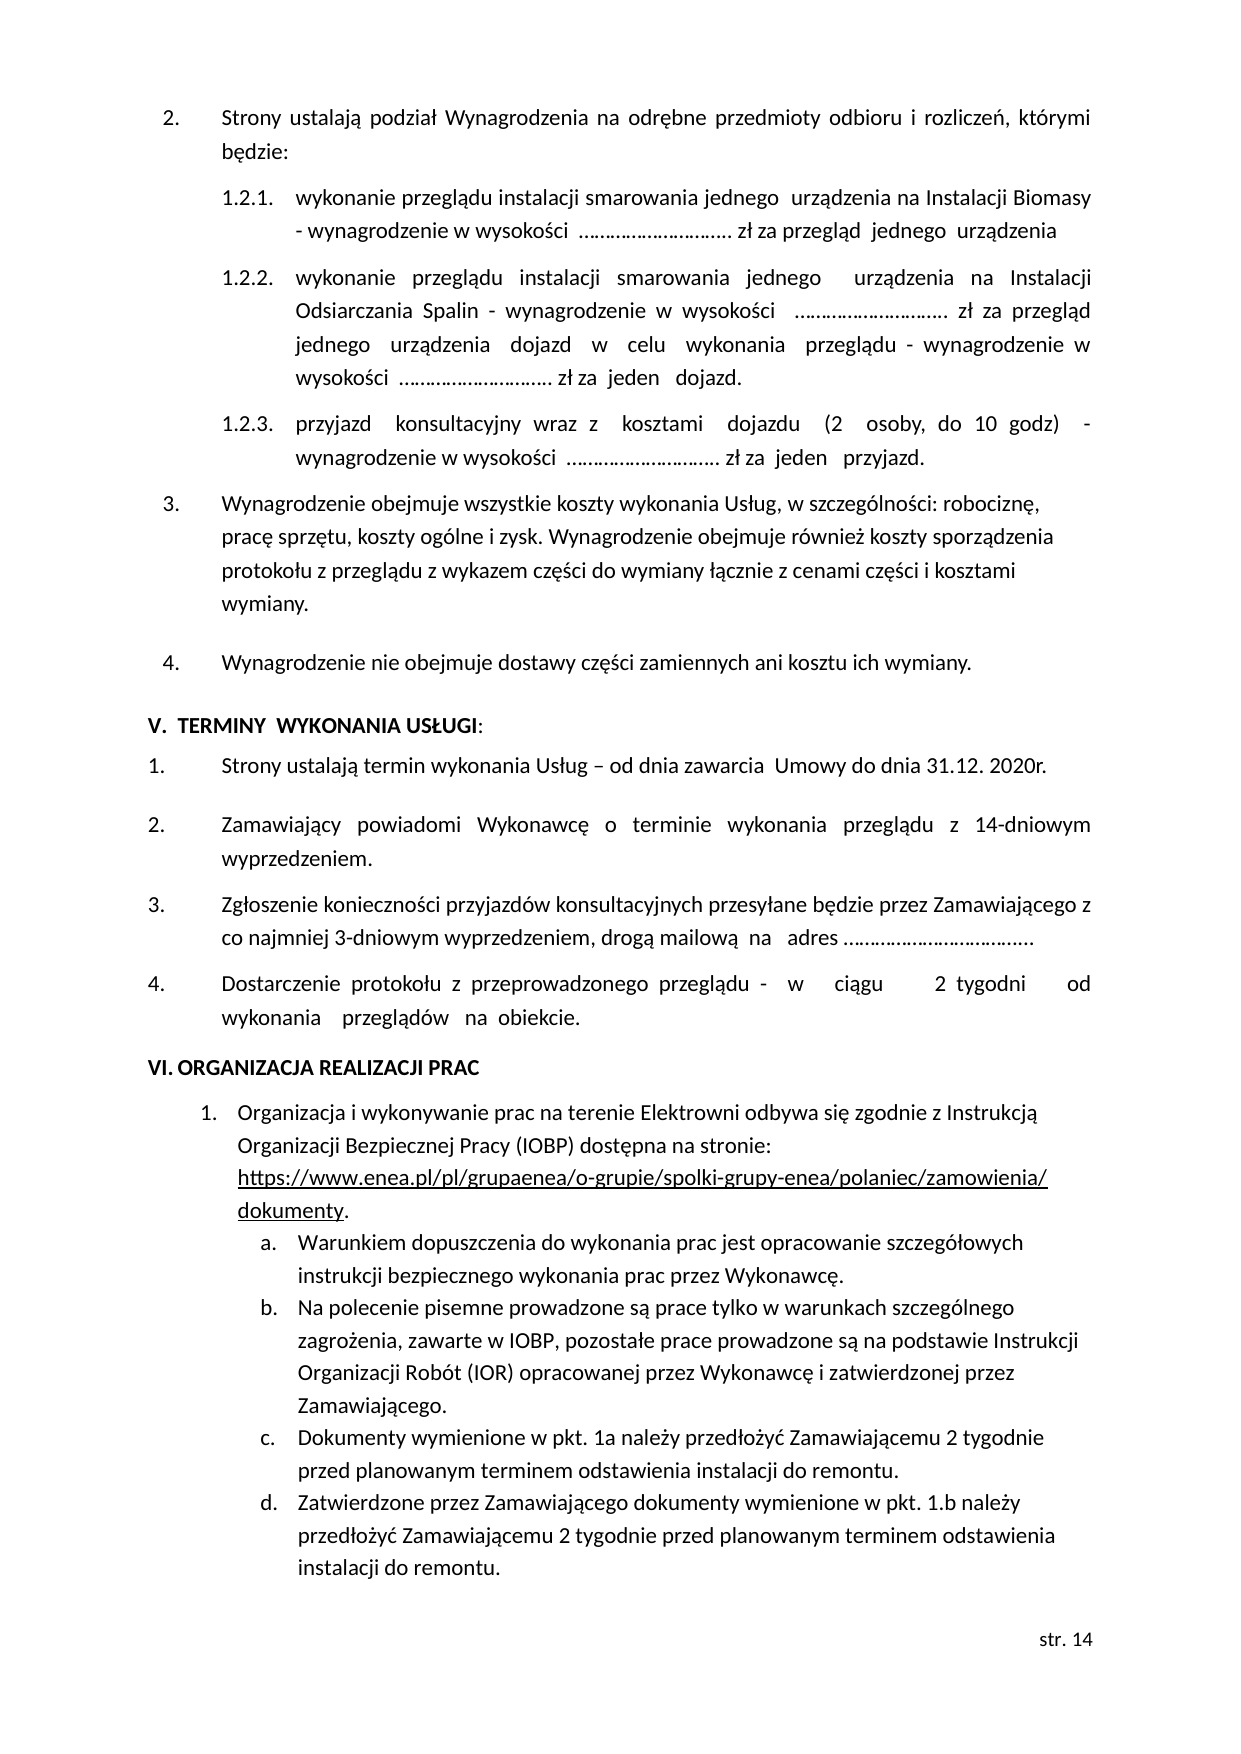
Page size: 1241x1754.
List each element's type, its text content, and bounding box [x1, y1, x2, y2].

subtitle Wynagrodzenie nie obejmuje dostawy części zamiennych ani kosztu ich wymiany. [162, 648, 1093, 676]
list Na polecenie pisemne prowadzone są prace tylko w warunkach szczególnego zagrożenia, zawarte w IOBP, pozostałe prace prowadzone są na podstawie Instrukcji Organizacji Robót (IOR) opracowanej przez Wykonawcę i zatwierdzonej przez Zamawiającego. [260, 1289, 1093, 1419]
list TERMINY WYKONANIA USŁUGI: [148, 707, 1093, 739]
subtitle przyjazd konsultacyjny wraz z kosztami dojazdu (2 osoby, do 10 godz) - wynagrodzenie w wysokości ……………………….. zł za jeden przyjazd. [221, 409, 1093, 471]
subtitle Dostarczenie protokołu z przeprowadzonego przeglądu - w ciągu 2 tygodni od wykonania przeglądów na obiekcie. [148, 969, 1093, 1031]
subtitle Wynagrodzenie obejmuje wszystkie koszty wykonania Usług, w szczególności: robociznę, pracę sprzętu, koszty ogólne i zysk. Wynagrodzenie obejmuje również koszty sporządzenia protokołu z przeglądu z wykazem części do wymiany łącznie z cenami części i kosztami wymiany. [162, 489, 1093, 617]
list Zatwierdzone przez Zamawiającego dokumenty wymienione w pkt. 1.b należy przedłożyć Zamawiającemu 2 tygodnie przed planowanym terminem odstawienia instalacji do remontu. [260, 1484, 1093, 1581]
list ORGANIZACJA REALIZACJI PRAC [148, 1049, 1093, 1081]
subtitle wykonanie przeglądu instalacji smarowania jednego urządzenia na Instalacji Biomasy - wynagrodzenie w wysokości ……………………….. zł za przegląd jednego urządzenia [221, 183, 1093, 244]
subtitle Zamawiający powiadomi Wykonawcę o terminie wykonania przeglądu z 14-dniowym wyprzedzeniem. [148, 810, 1093, 872]
list Organizacja i wykonywanie prac na terenie Elektrowni odbywa się zgodnie z Instrukcją Organizacji Bezpiecznej Pracy (IOBP) dostępna na stronie: https://www.enea.pl/pl/grupaenea/o-grupie/spolki-grupy-enea/polaniec/zamowienia/dokumenty. [200, 1094, 1093, 1224]
subtitle wykonanie przeglądu instalacji smarowania jednego urządzenia na Instalacji Odsiarczania Spalin - wynagrodzenie w wysokości ……………………….. zł za przegląd jednego urządzenia dojazd w celu wykonania przeglądu - wynagrodzenie w wysokości ……………………….. zł za jeden dojazd. [221, 263, 1093, 391]
list Warunkiem dopuszczenia do wykonania prac jest opracowanie szczegółowych instrukcji bezpiecznego wykonania prac przez Wykonawcę. [260, 1224, 1093, 1289]
subtitle Strony ustalają termin wykonania Usług – od dnia zawarcia Umowy do dnia 31.12. 2020r. [148, 752, 1093, 779]
subtitle Strony ustalają podział Wynagrodzenia na odrębne przedmioty odbioru i rozliczeń, którymi będzie: [162, 103, 1093, 165]
subtitle Zgłoszenie konieczności przyjazdów konsultacyjnych przesyłane będzie przez Zamawiającego z co najmniej 3-dniowym wyprzedzeniem, drogą mailową na adres ……………………………... [148, 890, 1093, 951]
list Dokumenty wymienione w pkt. 1a należy przedłożyć Zamawiającemu 2 tygodnie przed planowanym terminem odstawienia instalacji do remontu. [260, 1419, 1093, 1484]
